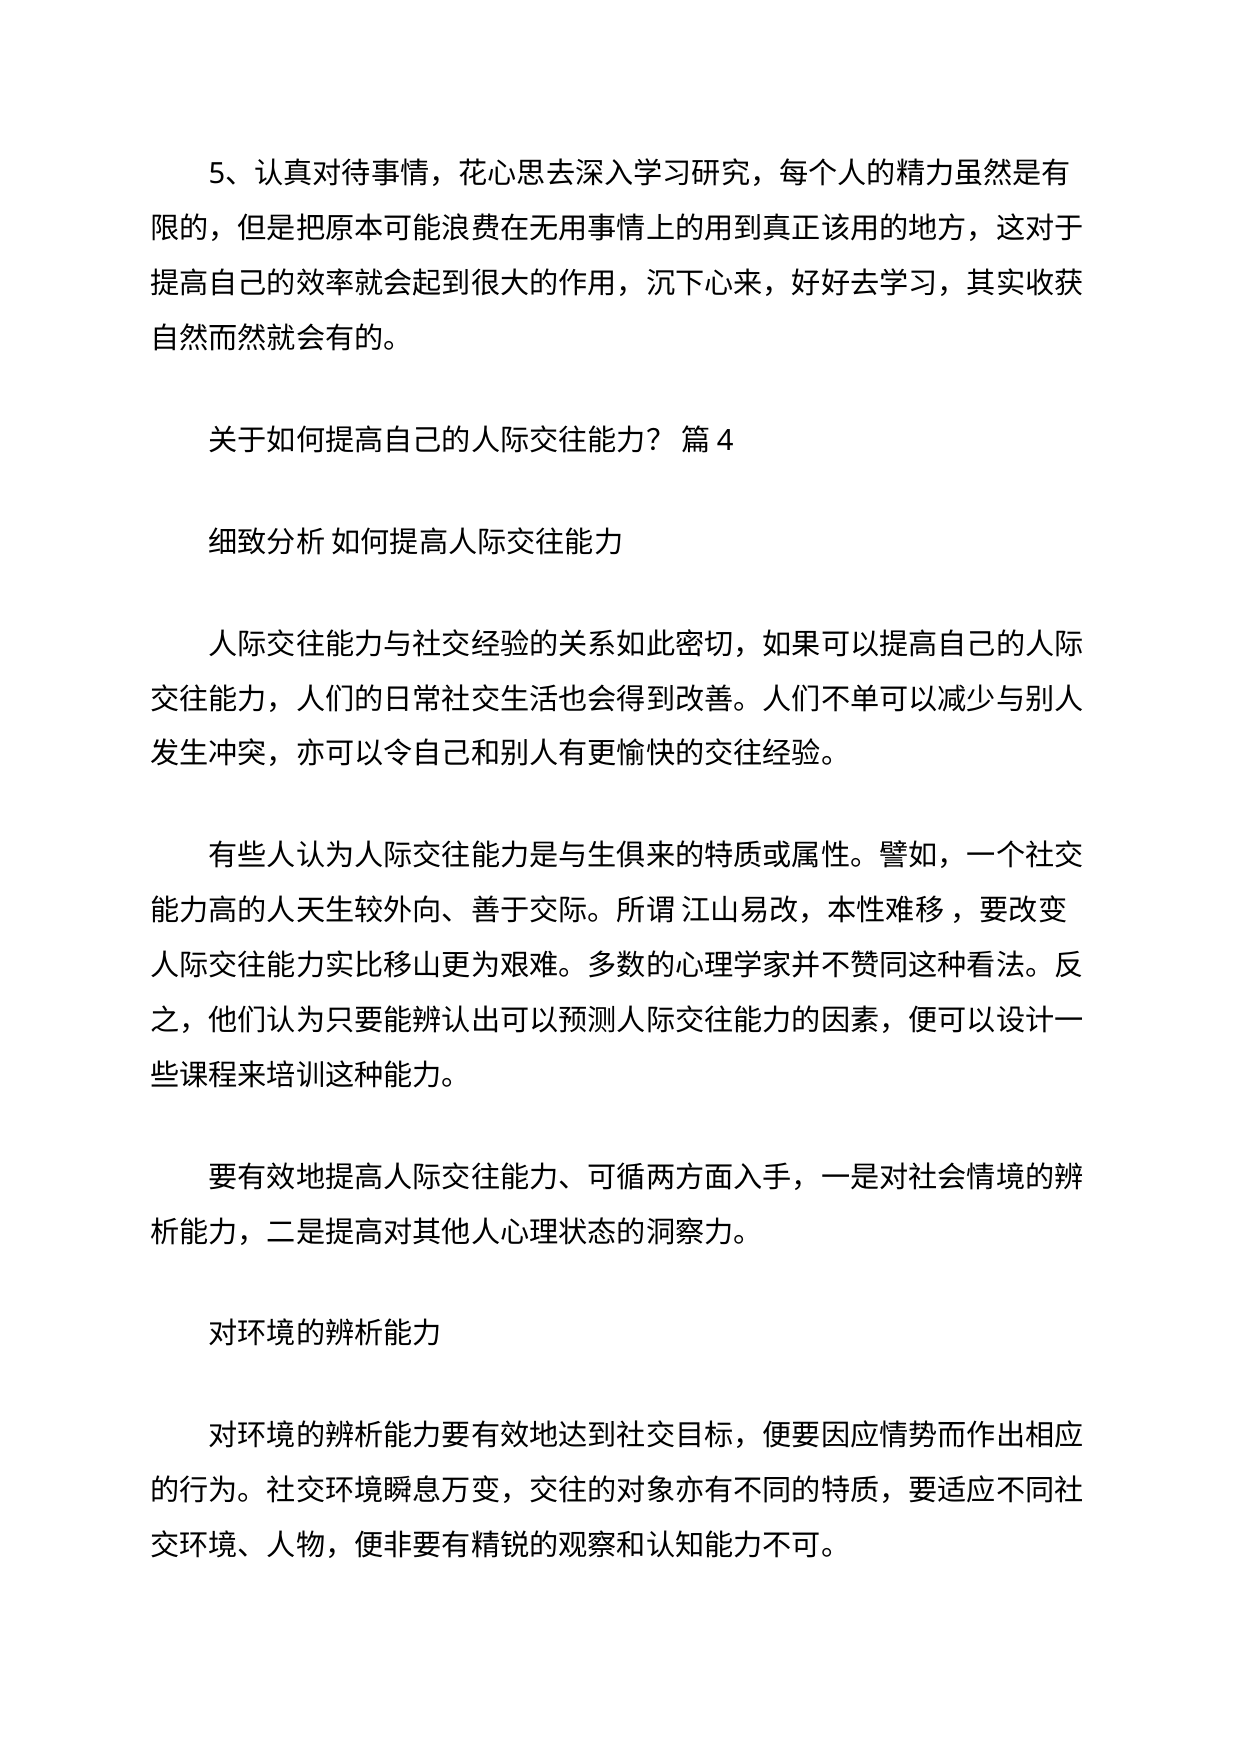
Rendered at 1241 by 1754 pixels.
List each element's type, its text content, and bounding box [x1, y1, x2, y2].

text 要有效地提高人际交往能力、可循两方面入手，一是对社会情境的辨析能力，二是提高对其他人心理状态的洞察力。 [150, 1153, 1090, 1250]
text 5、认真对待事情，花心思去深入学习研究，每个人的精力虽然是有限的，但是把原本可能浪费在无用事情上的用到真正该用的地方，这对于提高自己的效率就会起到很大的作用，沉下心来，好好去学习，其实收获自然而然就会有的。 [150, 150, 1090, 357]
text 细致分析 如何提高人际交往能力 [150, 518, 1090, 561]
text 关于如何提高自己的人际交往能力？ 篇4 [150, 417, 1090, 459]
text 对环境的辨析能力 [150, 1310, 1090, 1352]
text 有些人认为人际交往能力是与生俱来的特质或属性。譬如，一个社交能力高的人天生较外向、善于交际。所谓 江山易改，本性难移 ，要改变人际交往能力实比移山更为艰难。多数的心理学家并不赞同这种看法。反之，他们认为只要能辨认出可以预测人际交往能力的因素，便可以设计一些课程来培训这种能力。 [150, 832, 1090, 1094]
text 对环境的辨析能力要有效地达到社交目标，便要因应情势而作出相应的行为。社交环境瞬息万变，交往的对象亦有不同的特质，要适应不同社交环境、人物，便非要有精锐的观察和认知能力不可。 [150, 1412, 1090, 1564]
text 人际交往能力与社交经验的关系如此密切，如果可以提高自己的人际交往能力，人们的日常社交生活也会得到改善。人们不单可以减少与别人发生冲突，亦可以令自己和别人有更愉快的交往经验。 [150, 620, 1090, 772]
